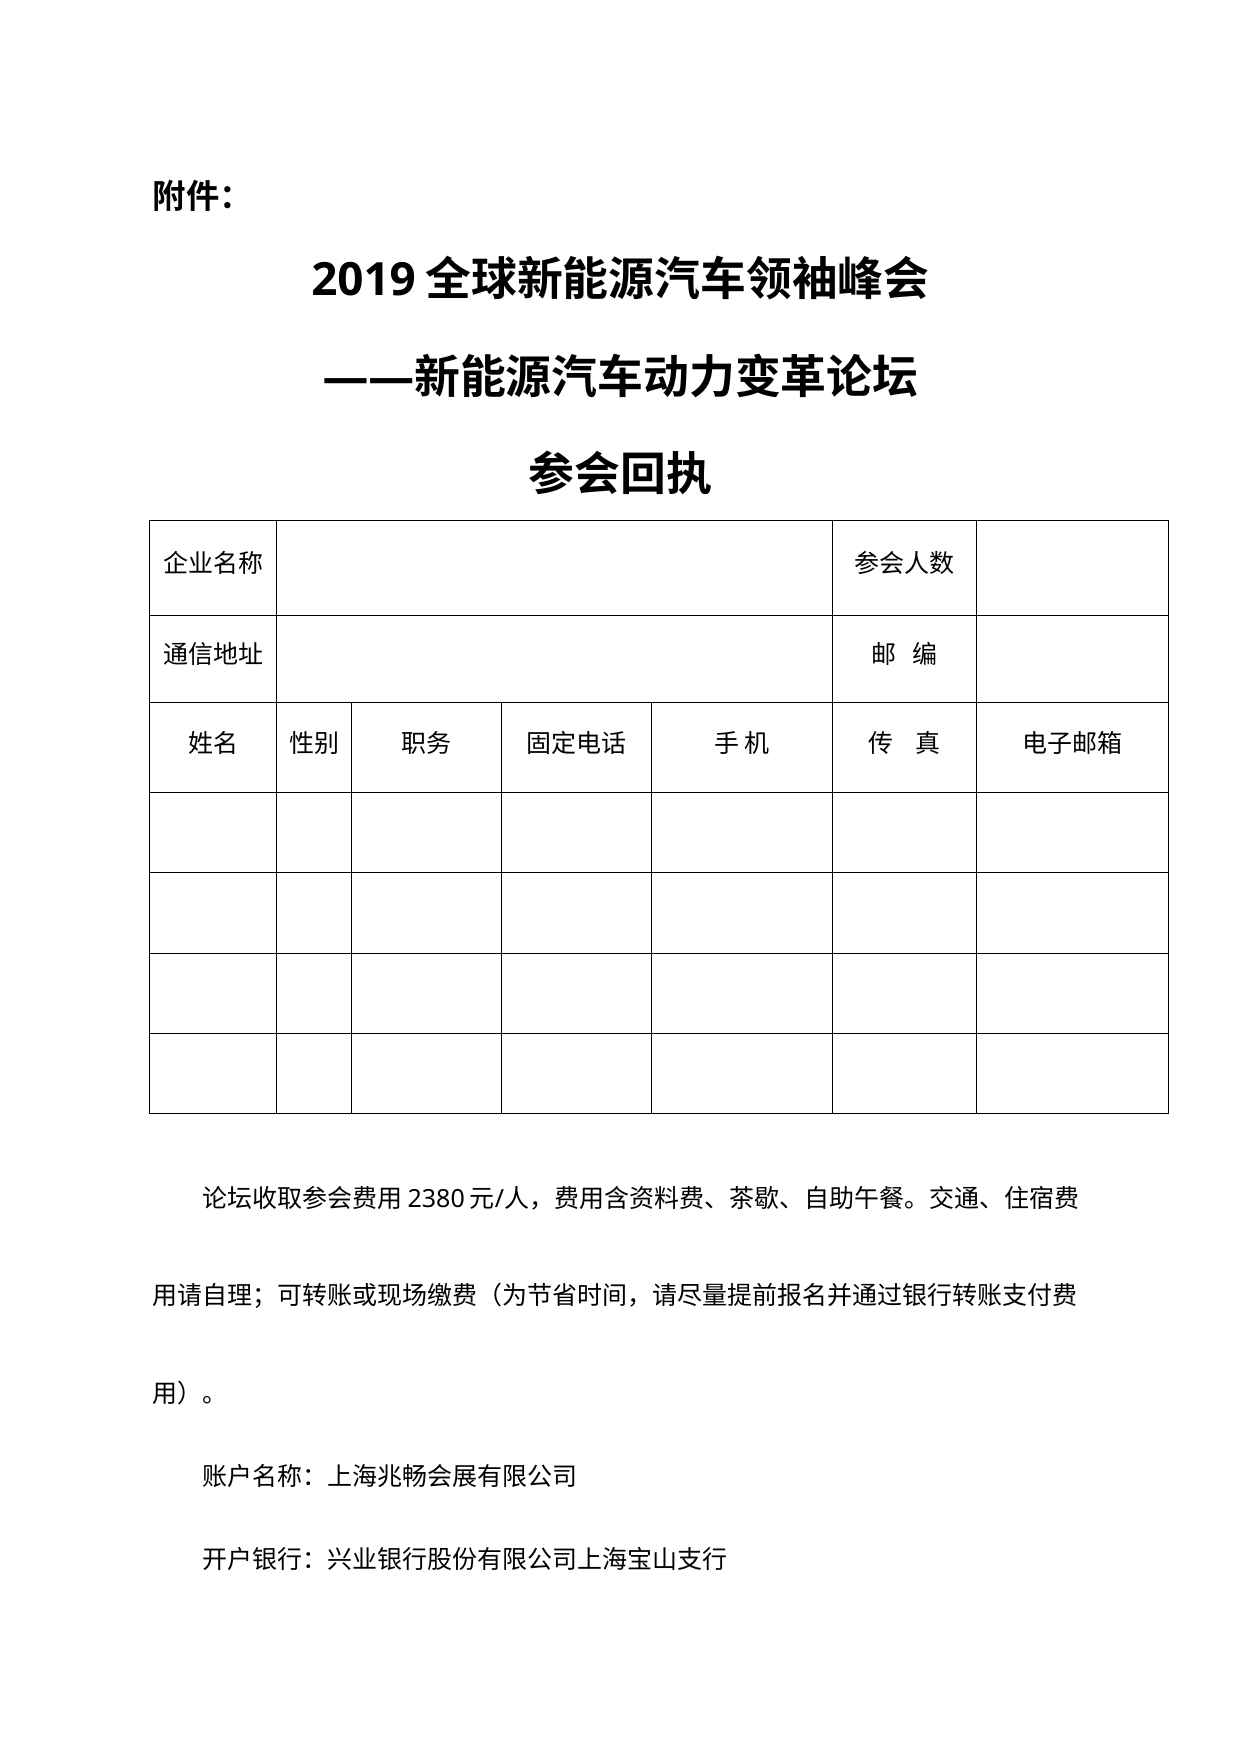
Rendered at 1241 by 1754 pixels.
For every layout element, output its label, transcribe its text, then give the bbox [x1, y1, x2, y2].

table_cell [502, 873, 651, 952]
table_cell 姓名 [150, 703, 276, 792]
table_cell [277, 793, 351, 872]
table_cell [150, 1034, 276, 1113]
table_cell [977, 616, 1168, 702]
text 参会回执 [152, 422, 1088, 519]
table_cell 性别 [277, 703, 351, 792]
table_cell [652, 954, 832, 1033]
text 论坛收取参会费用2380元/人，费用含资料费、茶歇、自助午餐。交通、住宿费用请自理；可转账或现场缴费（为节省时间，请尽量提前报名并通过银行转账支付费用）。 [152, 1164, 1088, 1424]
table_cell [150, 873, 276, 952]
table_cell [277, 1034, 351, 1113]
table_cell 电子邮箱 [977, 703, 1168, 792]
table_cell [652, 1034, 832, 1113]
text 开户银行：兴业银行股份有限公司上海宝山支行 [152, 1525, 1088, 1590]
table_cell [352, 873, 501, 952]
table_cell 固定电话 [502, 703, 651, 792]
table_cell [277, 873, 351, 952]
table_cell [833, 873, 976, 952]
table_cell [150, 793, 276, 872]
table_cell [652, 793, 832, 872]
text ——新能源汽车动力变革论坛 [152, 324, 1088, 422]
table_header 企业名称 [150, 521, 276, 615]
table_cell [977, 954, 1168, 1033]
table_cell [352, 954, 501, 1033]
table_cell [277, 954, 351, 1033]
table_cell 通信地址 [150, 616, 276, 702]
text 附件： [152, 162, 1088, 227]
table_cell [833, 1034, 976, 1113]
table_cell [977, 873, 1168, 952]
table_cell [833, 793, 976, 872]
table_cell [502, 1034, 651, 1113]
table_cell [977, 793, 1168, 872]
table_cell [652, 873, 832, 952]
table_cell [977, 1034, 1168, 1113]
table_cell [150, 954, 276, 1033]
table_cell [352, 793, 501, 872]
table_cell [502, 954, 651, 1033]
table_cell [352, 1034, 501, 1113]
table_header 参会人数 [833, 521, 976, 615]
text 账户名称：上海兆畅会展有限公司 [152, 1442, 1088, 1507]
table_cell 手 机 [652, 703, 832, 792]
text 2019全球新能源汽车领袖峰会 [152, 227, 1088, 324]
table_header [977, 521, 1168, 615]
table_cell 邮 编 [833, 616, 976, 702]
table_cell 传 真 [833, 703, 976, 792]
table_cell 职务 [352, 703, 501, 792]
table_cell [502, 793, 651, 872]
table_header [277, 521, 832, 615]
table_cell [833, 954, 976, 1033]
table_cell [277, 616, 832, 702]
